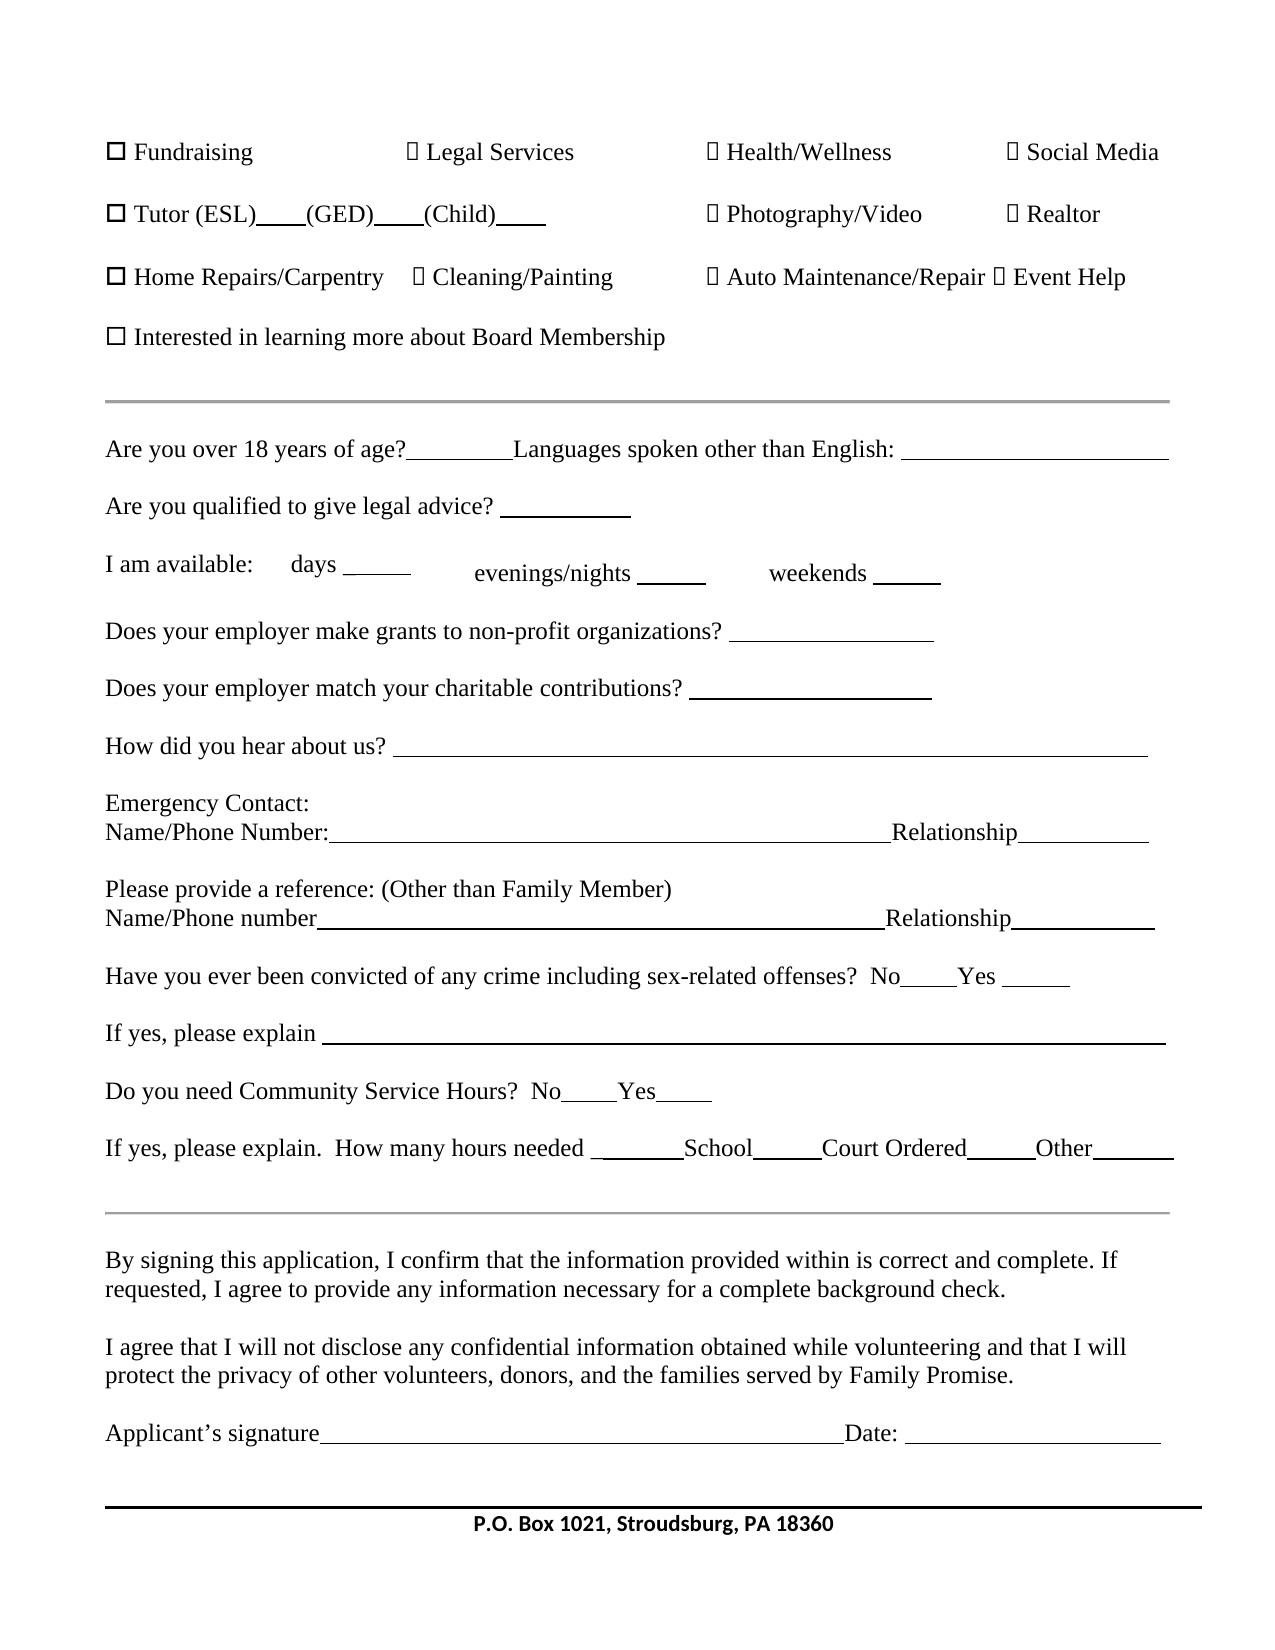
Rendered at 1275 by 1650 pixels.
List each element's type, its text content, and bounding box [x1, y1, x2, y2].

text If yes, please explain [105, 1018, 1202, 1047]
text P.O. Box 1021, Stroudsburg, PA 18360 [105, 1509, 1202, 1537]
list Fundraising  Legal Services  Health/Wellness  Social Media [105, 133, 1202, 167]
text Name/Phone number Relationship [105, 903, 1202, 932]
text I am available: days _ [105, 549, 415, 578]
text Does your employer make grants to non-profit organizations? [105, 616, 1202, 644]
text Name/Phone Number: Relationship [105, 817, 1202, 846]
text If yes, please explain. How many hours needed _ School Court Ordered Other [105, 1133, 1202, 1162]
text Does your employer match your charitable contributions? [105, 673, 1202, 702]
text evenings/nights [474, 558, 710, 587]
text Please provide a reference: (Other than Family Member) [105, 874, 1202, 903]
text By signing this application, I confirm that the information provided within is correct and complete. If requested, I agree to provide any information necessary for a complete background check. [105, 1245, 1202, 1303]
text How did you hear about us? [105, 731, 1202, 759]
list Home Repairs/Carpentry  Cleaning/Painting  Auto Maintenance/Repair  Event Help [105, 259, 1202, 293]
text Do you need Community Service Hours? No Yes [105, 1076, 1202, 1104]
text Are you qualified to give legal advice? [105, 491, 1202, 520]
text I agree that I will not disclose any confidential information obtained while volunteering and that I will protect the privacy of other volunteers, donors, and the families served by Family Promise. [105, 1332, 1129, 1389]
list Interested in learning more about Board Membership [105, 322, 1202, 350]
list Tutor (ESL) (GED) (Child)  Photography/Video  Realtor [105, 196, 1202, 230]
text Applicant’s signature Date: [105, 1418, 1202, 1447]
text Have you ever been convicted of any crime including sex-related offenses? No Yes [105, 961, 1202, 989]
text weekends [768, 558, 1202, 587]
text Are you over 18 years of age? Languages spoken other than English: [105, 434, 1202, 462]
text Emergency Contact: [105, 788, 1202, 817]
